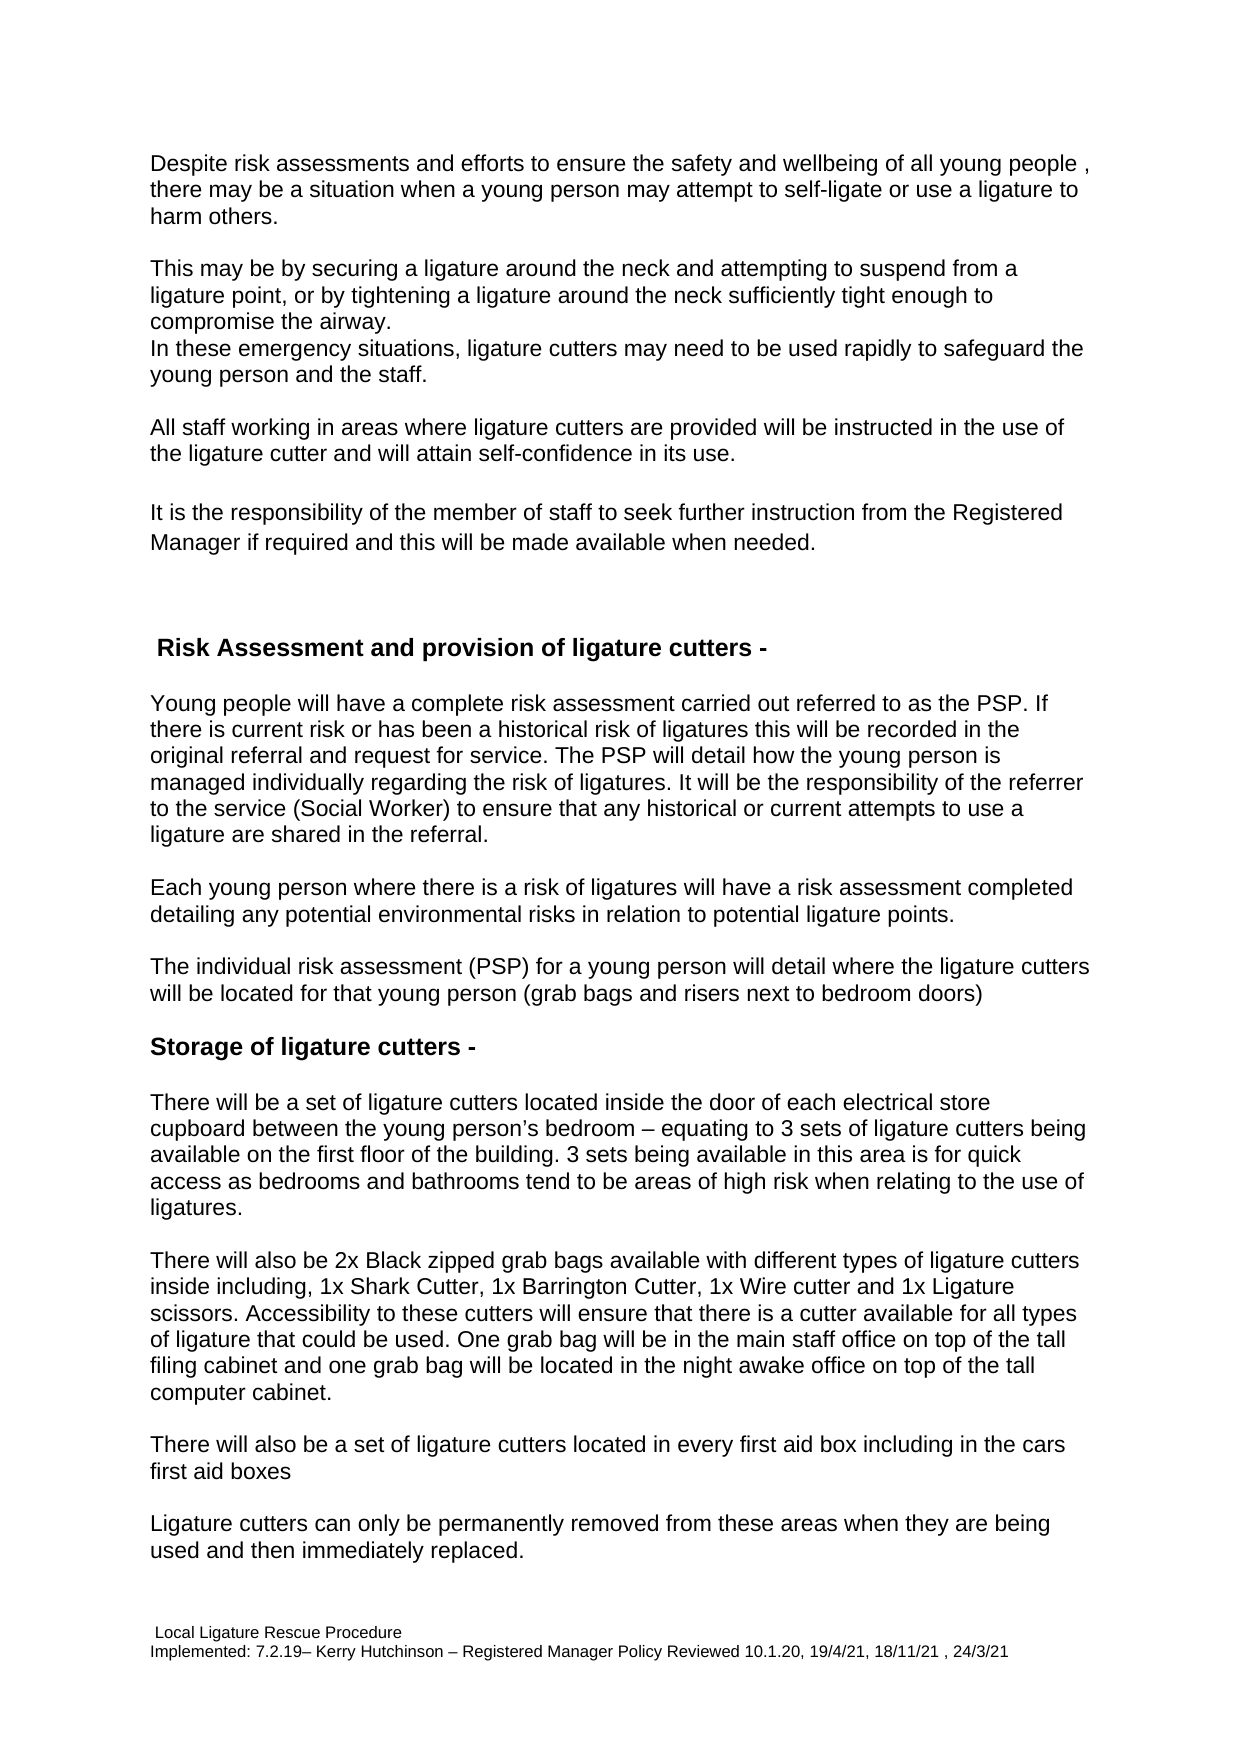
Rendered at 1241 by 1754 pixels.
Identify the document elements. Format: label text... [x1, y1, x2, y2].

text Ligature cutters can only be permanently removed from these areas when they are being used and then immediately replaced. [150, 1510, 1090, 1563]
text All staff working in areas where ligature cutters are provided will be instructed in the use of the ligature cutter and will attain self-confidence in its use. [150, 413, 1090, 466]
text There will also be a set of ligature cutters located in every first aid box including in the cars first aid boxes [150, 1431, 1090, 1484]
text There will also be 2x Black zipped grab bags available with different types of ligature cutters inside including, 1x Shark Cutter, 1x Barrington Cutter, 1x Wire cutter and 1x Ligature scissors. Accessibility to these cutters will ensure that there is a cutter available for all types of ligature that could be used. One grab bag will be in the main staff office on top of the tall filing cabinet and one grab bag will be located in the night awake office on top of the tall computer cabinet. [150, 1247, 1090, 1405]
text Storage of ligature cutters - [150, 1032, 1090, 1061]
text Young people will have a complete risk assessment carried out referred to as the PSP. If there is current risk or has been a historical risk of ligatures this will be recorded in the original referral and request for service. The PSP will detail how the young person is managed individually regarding the risk of ligatures. It will be the responsibility of the referrer to the service (Social Worker) to ensure that any historical or current attempts to use a ligature are shared in the referral. [150, 690, 1090, 848]
text Risk Assessment and provision of ligature cutters - [150, 633, 1090, 662]
text Despite risk assessments and efforts to ensure the safety and wellbeing of all young people , there may be a situation when a young person may attempt to self-ligate or use a ligature to harm others. [150, 150, 1090, 229]
text It is the responsibility of the member of staff to seek further instruction from the Registered Manager if required and this will be made available when needed. [150, 495, 1090, 555]
text In these emergency situations, ligature cutters may need to be used rapidly to safeguard the young person and the staff. [150, 334, 1090, 387]
text This may be by securing a ligature around the neck and attempting to suspend from a ligature point, or by tightening a ligature around the neck sufficiently tight enough to compromise the airway. [150, 255, 1090, 334]
text Each young person where there is a risk of ligatures will have a risk assessment completed detailing any potential environmental risks in relation to potential ligature points. [150, 874, 1090, 927]
text The individual risk assessment (PSP) for a young person will detail where the ligature cutters will be located for that young person (grab bags and risers next to bedroom doors) [150, 953, 1090, 1006]
text There will be a set of ligature cutters located inside the door of each electrical store cupboard between the young person’s bedroom – equating to 3 sets of ligature cutters being available on the first floor of the building. 3 sets being available in this area is for quick access as bedrooms and bathrooms tend to be areas of high risk when relating to the use of ligatures. [150, 1089, 1090, 1220]
